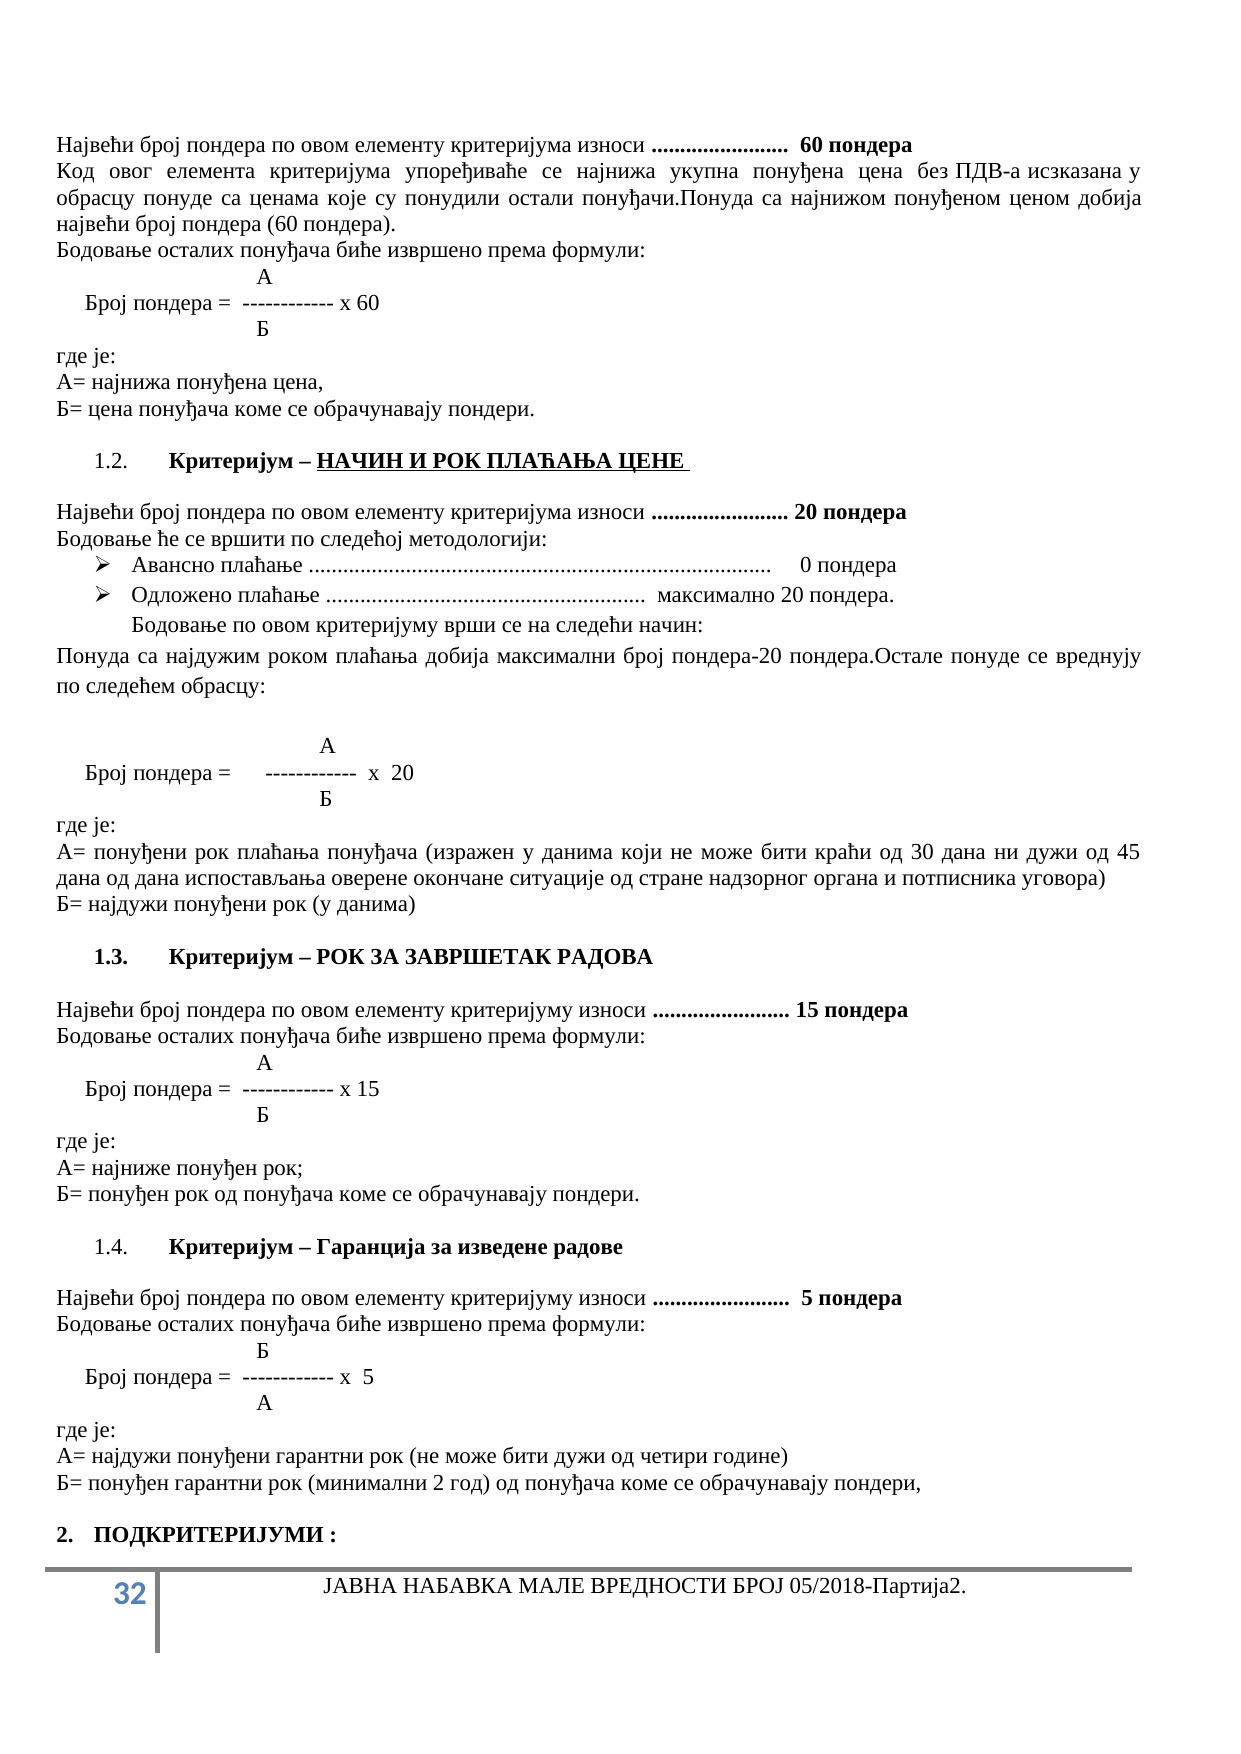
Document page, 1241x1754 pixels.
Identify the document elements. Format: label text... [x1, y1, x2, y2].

text Б [56, 1337, 1143, 1363]
text 1.3. Критеријум – РОК ЗА ЗАВРШЕТАК РАДОВА [94, 943, 1143, 969]
text Бодовање осталих понуђача биће извршено према формули: [56, 1022, 1143, 1048]
text Б= најдужи понуђени рок (у данима) [56, 890, 1143, 917]
text Број пондера = ------------ х 15 [56, 1075, 1143, 1101]
text Б [56, 1101, 1143, 1128]
text А [56, 1048, 1143, 1075]
text где је: [56, 1128, 1143, 1154]
list Авансно плаћање ................................................................................. 0 пондера [94, 551, 1143, 577]
text Бодовање осталих понуђача биће извршено према формули: [56, 1310, 1143, 1337]
text Број пондера = ------------ х 20 [56, 759, 1143, 785]
text Код овог елемента критеријума упоређиваће се најнижа укупна понуђена цена без ПДВ-а исзказана у обрасцу понуде са ценама које су понудили остали понуђачи.Понуда са најнижом понуђеном ценом добија највећи број пондера (60 пондера). [56, 157, 1143, 236]
text А [56, 732, 1143, 759]
text А [56, 263, 1143, 289]
text Највећи број пондера по овом елементу критеријума износи ........................ 60 пондера [56, 131, 1143, 157]
list ПОДКРИТЕРИЈУМИ : [56, 1521, 1143, 1548]
text Б [56, 785, 1143, 811]
text Бодовање осталих понуђача биће извршено према формули: [56, 236, 1143, 263]
text Бодовање ће се вршити по следећој методологији: [56, 525, 1143, 551]
text А= најнижа понуђена цена, [56, 368, 1143, 394]
text Број пондера = ------------ х 60 [56, 289, 1143, 316]
text Б= понуђен гарантни рок (минимални 2 год) од понуђача коме се обрачунавају пондери, [56, 1468, 1143, 1495]
text где је: [56, 811, 1143, 838]
text Понуда са најдужим роком плаћања добија максимални број пондера-20 пондера.Остале понуде се вреднују по следећем обрасцу: [56, 642, 1143, 698]
text Б= понуђен рок од понуђача коме се обрачунавају пондери. [56, 1180, 1143, 1207]
text А [56, 1389, 1143, 1416]
text где је: [56, 1416, 1143, 1442]
text Б= цена понуђача коме се обрачунавају пондери. [56, 394, 1143, 421]
list Критеријум – НАЧИН И РОК ПЛАЋАЊА ЦЕНЕ [94, 447, 1143, 474]
text А= понуђени рок плаћања понуђача (изражен у данима који не може бити краћи од 30 дана ни дужи од 45 дана од дана испостављања оверене окончане ситуације од стране надзорног органа и потписника уговора) [56, 838, 1143, 890]
text Б [56, 316, 1143, 342]
text Највећи број пондера по овом елементу критеријума износи ........................ 20 пондера [56, 498, 1143, 525]
text Број пондера = ------------ х 5 [56, 1363, 1143, 1389]
text Највећи број пондера по овом елементу критеријуму износи ........................ 15 пондера [56, 996, 1143, 1022]
text Највећи број пондера по овом елементу критеријуму износи ........................ 5 пондера [56, 1284, 1143, 1310]
text А= најдужи понуђени гарантни рок (не може бити дужи од четири године) [56, 1442, 1143, 1468]
list Одложено плаћање ........................................................ максимално 20 пондера. [94, 581, 1143, 608]
list Критеријум – Гаранција за изведене радове [94, 1233, 1143, 1259]
text Бодовање по овом критеријуму врши се на следећи начин: [131, 611, 1143, 638]
text А= најниже понуђен рок; [56, 1154, 1143, 1180]
text где је: [56, 342, 1143, 368]
